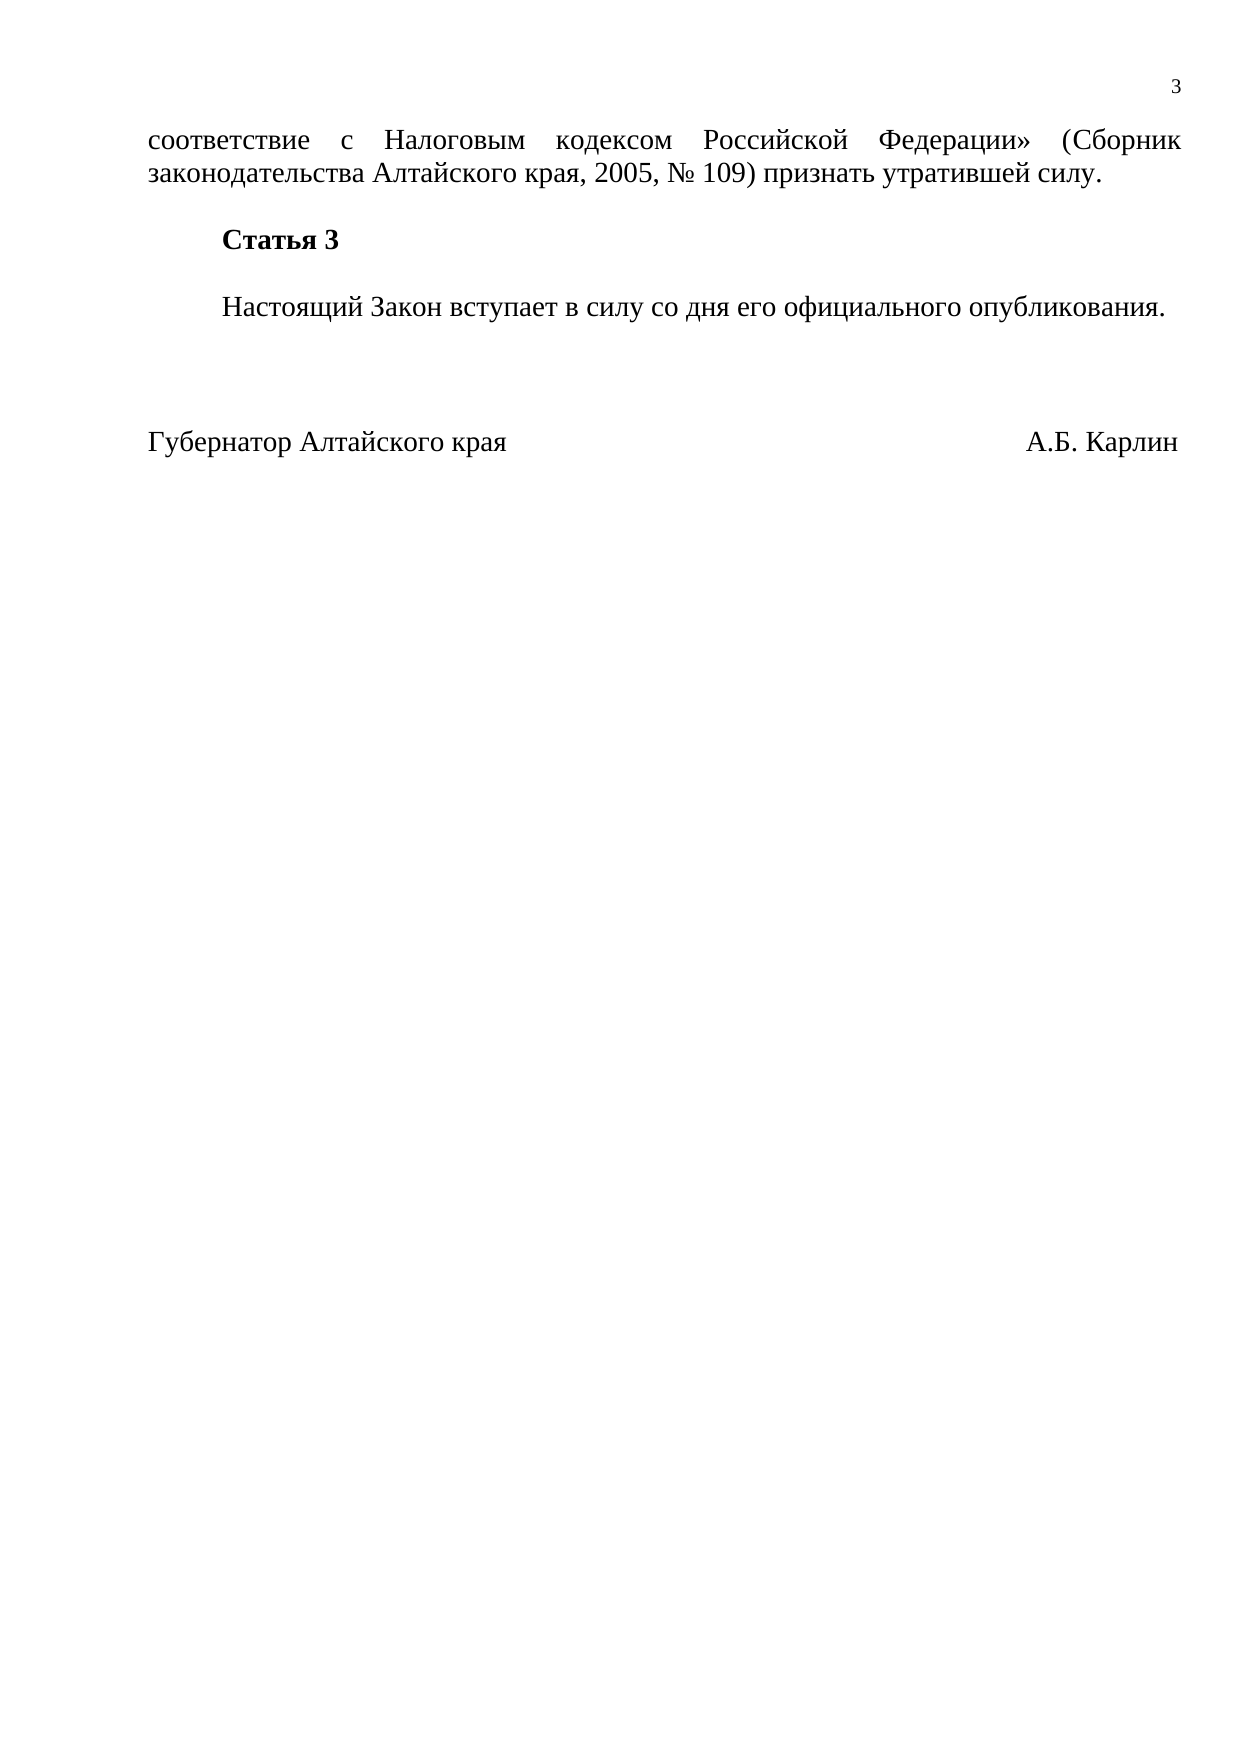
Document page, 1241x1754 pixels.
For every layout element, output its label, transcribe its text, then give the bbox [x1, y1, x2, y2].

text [148, 122, 1181, 189]
text Статья 3 [148, 222, 1181, 256]
text Губернатор Алтайского края А.Б. Карлин [148, 424, 1181, 457]
text Настоящий Закон вступает в силу со дня его официального опубликования. [148, 289, 1181, 323]
